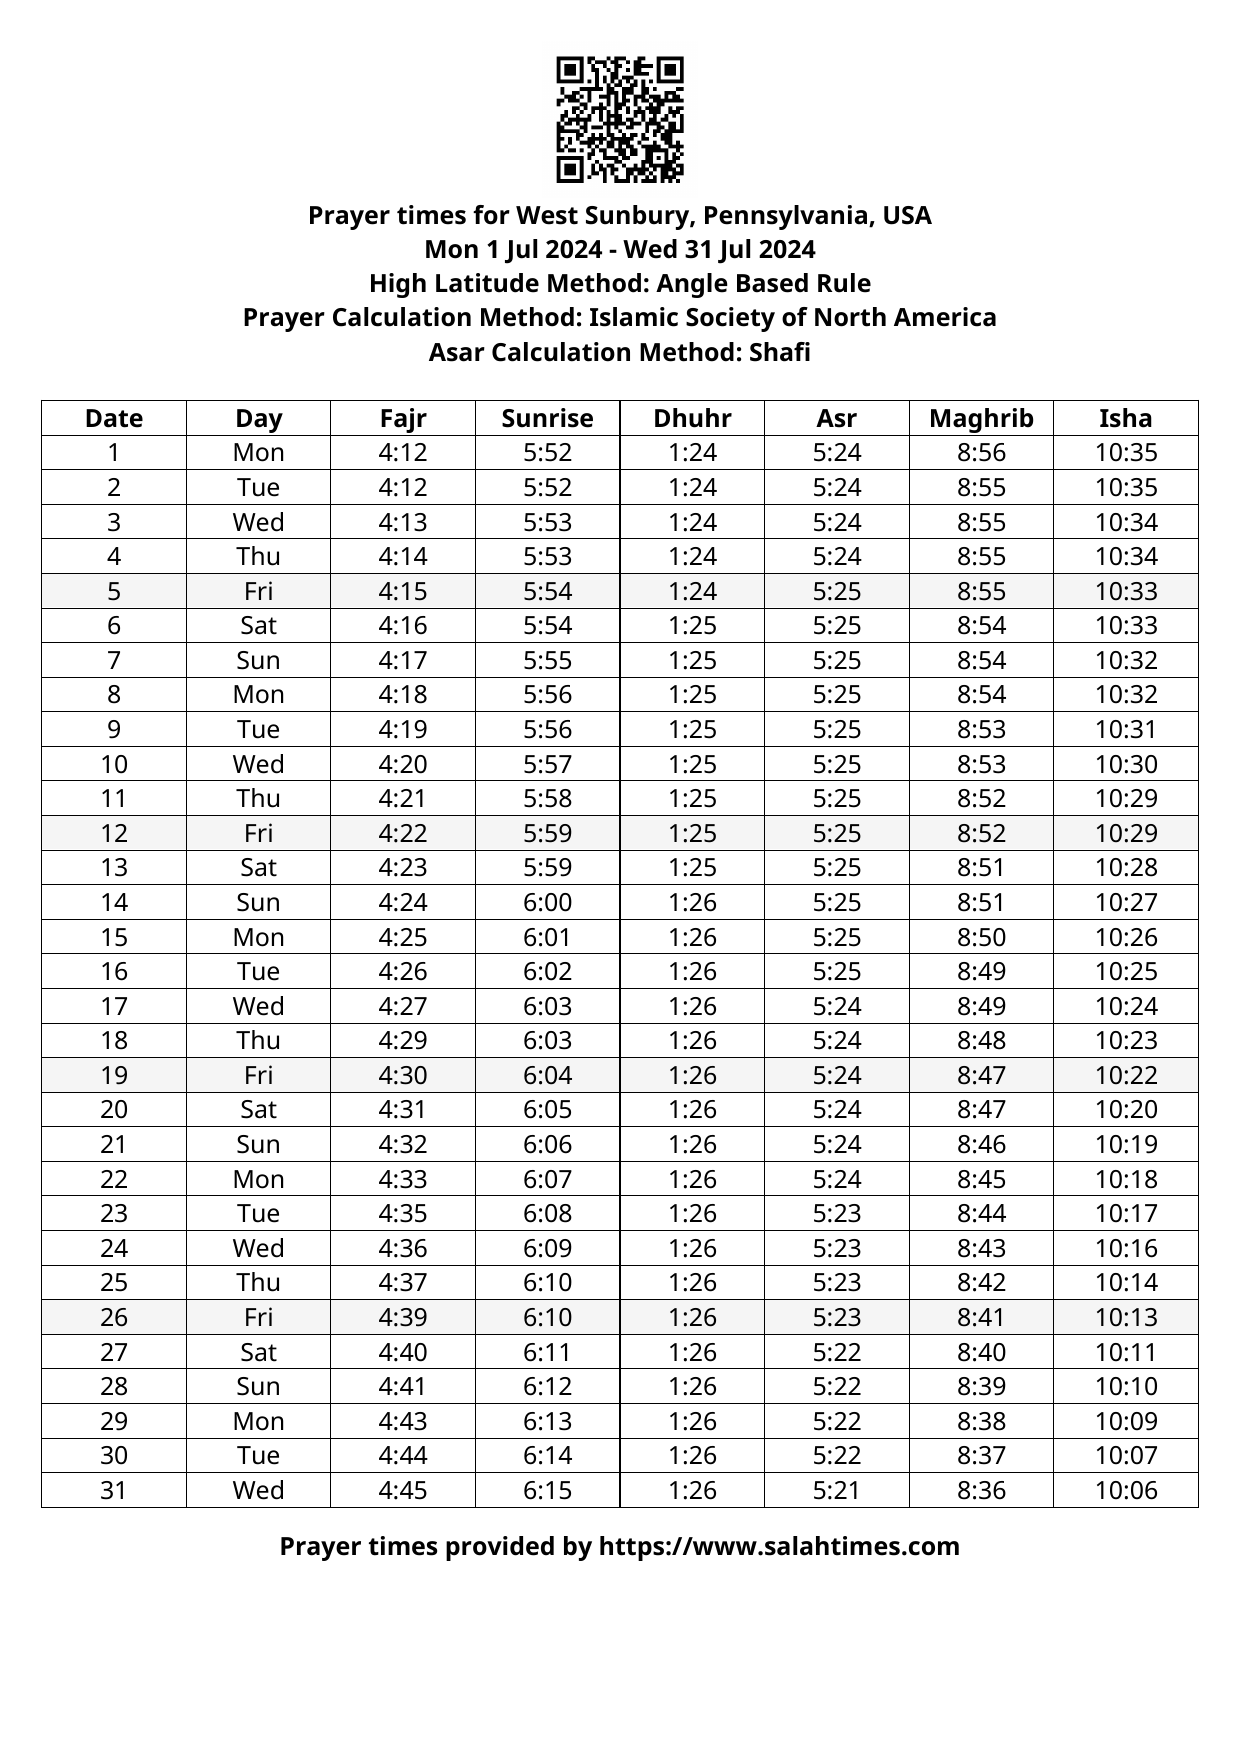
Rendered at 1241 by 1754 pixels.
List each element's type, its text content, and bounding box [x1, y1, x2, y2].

table_cell 1:26 [621, 1162, 764, 1195]
table_cell 8 [42, 678, 186, 711]
table_cell 5:25 [765, 747, 909, 780]
table_cell 10:33 [1054, 574, 1198, 607]
table_cell 1:26 [621, 1231, 764, 1264]
table_cell 8:56 [910, 436, 1053, 469]
table_cell 6:13 [476, 1404, 619, 1437]
table_cell 8:54 [910, 678, 1053, 711]
table_cell 8:38 [910, 1404, 1053, 1437]
table_cell 10:06 [1054, 1473, 1198, 1507]
text Asar Calculation Method: Shafi [42, 334, 1198, 368]
table_cell 6:02 [476, 954, 619, 988]
table_cell 4:17 [331, 643, 475, 677]
table_cell 8:51 [910, 851, 1053, 884]
table_cell Thu [187, 539, 330, 573]
table_cell 8:36 [910, 1473, 1053, 1507]
table_cell 10:13 [1054, 1300, 1198, 1334]
table_cell 10:19 [1054, 1127, 1198, 1161]
table_cell 10 [42, 747, 186, 780]
table_cell 1:26 [621, 1127, 764, 1161]
table_cell 1:24 [621, 505, 764, 538]
table_cell 4:36 [331, 1231, 475, 1264]
table_cell 8:52 [910, 816, 1053, 849]
table_cell 5:24 [765, 1093, 909, 1126]
table_cell 5:22 [765, 1404, 909, 1437]
table_cell Wed [187, 1473, 330, 1507]
table_header Date [42, 401, 186, 434]
table_cell 5:59 [476, 851, 619, 884]
table_cell 8:55 [910, 539, 1053, 573]
table_cell 8:39 [910, 1369, 1053, 1403]
table_cell 5:24 [765, 539, 909, 573]
table_cell 4:31 [331, 1093, 475, 1126]
table_cell 4:44 [331, 1439, 475, 1472]
table_cell 5:24 [765, 436, 909, 469]
table_cell 5:25 [765, 885, 909, 919]
table_cell 4:22 [331, 816, 475, 849]
table_cell 21 [42, 1127, 186, 1161]
table_header Asr [765, 401, 909, 434]
table_cell 6:03 [476, 989, 619, 1022]
table_cell 6 [42, 609, 186, 642]
table_cell 5:23 [765, 1196, 909, 1230]
table_cell 5:59 [476, 816, 619, 849]
table_header Sunrise [476, 401, 619, 434]
table_cell 17 [42, 989, 186, 1022]
table_cell 1:26 [621, 1093, 764, 1126]
table_cell 5:22 [765, 1369, 909, 1403]
table_cell 6:07 [476, 1162, 619, 1195]
table_cell Fri [187, 1058, 330, 1092]
table_cell 19 [42, 1058, 186, 1092]
table_cell 6:10 [476, 1300, 619, 1334]
table_cell 6:11 [476, 1335, 619, 1368]
table_cell 12 [42, 816, 186, 849]
table_cell 5:25 [765, 609, 909, 642]
table_header Day [187, 401, 330, 434]
table_cell Thu [187, 1024, 330, 1057]
table_cell 30 [42, 1439, 186, 1472]
table_cell 10:35 [1054, 470, 1198, 504]
table_cell 1:26 [621, 1404, 764, 1437]
table_cell Mon [187, 1162, 330, 1195]
table_cell 5:25 [765, 851, 909, 884]
table_cell 6:01 [476, 920, 619, 953]
table_cell 2 [42, 470, 186, 504]
table_cell 1:26 [621, 1024, 764, 1057]
table_cell 6:14 [476, 1439, 619, 1472]
table_cell 4:29 [331, 1024, 475, 1057]
table_cell 10:29 [1054, 781, 1198, 815]
table_cell 11 [42, 781, 186, 815]
table_cell Sat [187, 609, 330, 642]
table_cell 5:24 [765, 1024, 909, 1057]
table_cell 5:25 [765, 678, 909, 711]
table_cell 5:25 [765, 574, 909, 607]
table_cell 5:24 [765, 505, 909, 538]
table_cell Sun [187, 643, 330, 677]
table_cell 10:32 [1054, 678, 1198, 711]
table_cell 5:23 [765, 1300, 909, 1334]
table_cell 1:24 [621, 574, 764, 607]
text Mon 1 Jul 2024 - Wed 31 Jul 2024 [42, 232, 1198, 266]
picture [542, 41, 699, 198]
table_cell 4:27 [331, 989, 475, 1022]
table_cell 10:17 [1054, 1196, 1198, 1230]
table_cell 1:26 [621, 1335, 764, 1368]
table_cell 5:24 [765, 470, 909, 504]
table_cell 4:18 [331, 678, 475, 711]
table_cell 1:25 [621, 747, 764, 780]
table_cell 6:12 [476, 1369, 619, 1403]
table_cell Wed [187, 989, 330, 1022]
table_cell 8:43 [910, 1231, 1053, 1264]
table_cell 10:32 [1054, 643, 1198, 677]
table_cell 4:45 [331, 1473, 475, 1507]
table_cell 10:34 [1054, 505, 1198, 538]
table_cell 6:10 [476, 1266, 619, 1299]
table_cell 8:47 [910, 1058, 1053, 1092]
table_cell 1:26 [621, 989, 764, 1022]
table_cell 8:44 [910, 1196, 1053, 1230]
table_cell Wed [187, 747, 330, 780]
table_cell 8:49 [910, 954, 1053, 988]
table_cell 1:26 [621, 920, 764, 953]
table_cell 10:26 [1054, 920, 1198, 953]
table_cell 8:53 [910, 747, 1053, 780]
table_cell 1:26 [621, 1439, 764, 1472]
table_cell 4:43 [331, 1404, 475, 1437]
table_cell 5:56 [476, 712, 619, 746]
table_cell 1:25 [621, 781, 764, 815]
table_cell 4:15 [331, 574, 475, 607]
table_cell 10:22 [1054, 1058, 1198, 1092]
text High Latitude Method: Angle Based Rule [42, 266, 1198, 300]
table_cell Wed [187, 1231, 330, 1264]
table_cell 10:10 [1054, 1369, 1198, 1403]
table_cell 1:26 [621, 1473, 764, 1507]
table_cell Mon [187, 678, 330, 711]
table_cell 10:11 [1054, 1335, 1198, 1368]
table_cell 5:25 [765, 816, 909, 849]
table_cell 5:58 [476, 781, 619, 815]
table_cell 10:20 [1054, 1093, 1198, 1126]
table_cell 4:25 [331, 920, 475, 953]
table_cell 8:37 [910, 1439, 1053, 1472]
table_cell 8:45 [910, 1162, 1053, 1195]
table_cell 5:25 [765, 643, 909, 677]
table_cell 5:24 [765, 989, 909, 1022]
table_cell 6:06 [476, 1127, 619, 1161]
table_cell 5:57 [476, 747, 619, 780]
table_cell Mon [187, 436, 330, 469]
table_cell Tue [187, 954, 330, 988]
table_cell 24 [42, 1231, 186, 1264]
table_cell 8:52 [910, 781, 1053, 815]
table_cell Tue [187, 1196, 330, 1230]
table_cell 10:16 [1054, 1231, 1198, 1264]
table_cell 10:35 [1054, 436, 1198, 469]
table_cell 28 [42, 1369, 186, 1403]
table_cell 5:24 [765, 1127, 909, 1161]
table_cell 5:25 [765, 712, 909, 746]
table_cell 25 [42, 1266, 186, 1299]
table_cell Sun [187, 885, 330, 919]
table_cell 4:33 [331, 1162, 475, 1195]
table_cell 8:54 [910, 609, 1053, 642]
table_cell 1:25 [621, 678, 764, 711]
table_cell 8:50 [910, 920, 1053, 953]
table_cell 4:39 [331, 1300, 475, 1334]
table_cell 23 [42, 1196, 186, 1230]
table_cell Sat [187, 1093, 330, 1126]
table_cell 8:48 [910, 1024, 1053, 1057]
table_cell 1:24 [621, 470, 764, 504]
table_cell 10:24 [1054, 989, 1198, 1022]
table_cell 5:24 [765, 1058, 909, 1092]
table_cell 5:21 [765, 1473, 909, 1507]
table_cell 22 [42, 1162, 186, 1195]
table_cell 6:03 [476, 1024, 619, 1057]
table_cell 4:30 [331, 1058, 475, 1092]
table_cell 31 [42, 1473, 186, 1507]
table_cell 8:51 [910, 885, 1053, 919]
table_cell 9 [42, 712, 186, 746]
table_header Fajr [331, 401, 475, 434]
table_cell 1 [42, 436, 186, 469]
table_cell 1:26 [621, 1369, 764, 1403]
table_cell Fri [187, 574, 330, 607]
table_cell 4:23 [331, 851, 475, 884]
table_cell 4:21 [331, 781, 475, 815]
table_cell 5:24 [765, 1162, 909, 1195]
table_cell 15 [42, 920, 186, 953]
table_cell Wed [187, 505, 330, 538]
table_cell 10:18 [1054, 1162, 1198, 1195]
table_cell Sun [187, 1369, 330, 1403]
table_cell 10:07 [1054, 1439, 1198, 1472]
text Prayer Calculation Method: Islamic Society of North America [42, 300, 1198, 334]
table_cell 6:05 [476, 1093, 619, 1126]
table_cell Sun [187, 1127, 330, 1161]
table_cell 8:54 [910, 643, 1053, 677]
table_cell 1:25 [621, 816, 764, 849]
table_cell 1:25 [621, 712, 764, 746]
table_cell 10:30 [1054, 747, 1198, 780]
table_cell 29 [42, 1404, 186, 1437]
table_cell 10:29 [1054, 816, 1198, 849]
table_cell 20 [42, 1093, 186, 1126]
table_cell 4:14 [331, 539, 475, 573]
table_cell 6:09 [476, 1231, 619, 1264]
table_cell 3 [42, 505, 186, 538]
table_cell 8:46 [910, 1127, 1053, 1161]
table_cell 10:31 [1054, 712, 1198, 746]
table_cell 6:15 [476, 1473, 619, 1507]
table_cell Fri [187, 816, 330, 849]
table_cell 4:16 [331, 609, 475, 642]
table_cell 4:19 [331, 712, 475, 746]
table_cell 10:23 [1054, 1024, 1198, 1057]
table_cell 5:22 [765, 1335, 909, 1368]
table_cell 4:37 [331, 1266, 475, 1299]
table_cell 10:34 [1054, 539, 1198, 573]
table_cell 5:23 [765, 1231, 909, 1264]
table_header Dhuhr [621, 401, 764, 434]
table_cell 5:25 [765, 781, 909, 815]
table_cell 10:33 [1054, 609, 1198, 642]
table_header Maghrib [910, 401, 1053, 434]
table_cell 5:53 [476, 539, 619, 573]
table_cell 4 [42, 539, 186, 573]
table_cell 8:49 [910, 989, 1053, 1022]
table_cell Sat [187, 1335, 330, 1368]
table_cell 1:26 [621, 954, 764, 988]
table_cell 4:20 [331, 747, 475, 780]
table_cell 1:26 [621, 1058, 764, 1092]
text Prayer times for West Sunbury, Pennsylvania, USA [42, 198, 1198, 232]
table_header Isha [1054, 401, 1198, 434]
table_cell 5:54 [476, 609, 619, 642]
table_cell 8:55 [910, 574, 1053, 607]
table_cell 4:13 [331, 505, 475, 538]
table_cell 5:52 [476, 436, 619, 469]
table_cell 5:25 [765, 920, 909, 953]
table_cell 10:28 [1054, 851, 1198, 884]
table_cell 5:23 [765, 1266, 909, 1299]
table_cell 1:24 [621, 539, 764, 573]
table_cell 18 [42, 1024, 186, 1057]
table_cell 8:41 [910, 1300, 1053, 1334]
table_cell 8:47 [910, 1093, 1053, 1126]
table_cell 16 [42, 954, 186, 988]
table_cell 5:25 [765, 954, 909, 988]
table_cell Mon [187, 1404, 330, 1437]
table_cell 1:26 [621, 1300, 764, 1334]
table_cell 4:12 [331, 470, 475, 504]
text Prayer times provided by https://www.salahtimes.com [42, 1528, 1198, 1563]
table_cell 14 [42, 885, 186, 919]
table_cell 8:40 [910, 1335, 1053, 1368]
table_cell 6:08 [476, 1196, 619, 1230]
table_cell Thu [187, 1266, 330, 1299]
table_cell 1:26 [621, 1196, 764, 1230]
table_cell 27 [42, 1335, 186, 1368]
table_cell Mon [187, 920, 330, 953]
table_cell 1:26 [621, 1266, 764, 1299]
table_cell 4:12 [331, 436, 475, 469]
table_cell 10:14 [1054, 1266, 1198, 1299]
table_cell Tue [187, 712, 330, 746]
table_cell 5 [42, 574, 186, 607]
table_cell 4:41 [331, 1369, 475, 1403]
table_cell 5:52 [476, 470, 619, 504]
table_cell Thu [187, 781, 330, 815]
table_cell 26 [42, 1300, 186, 1334]
table_cell 4:32 [331, 1127, 475, 1161]
table_cell 1:26 [621, 885, 764, 919]
table_cell 6:00 [476, 885, 619, 919]
table_cell 1:24 [621, 436, 764, 469]
table_cell Tue [187, 1439, 330, 1472]
table_cell 6:04 [476, 1058, 619, 1092]
table_cell 10:27 [1054, 885, 1198, 919]
table_cell 1:25 [621, 643, 764, 677]
table_cell 8:55 [910, 470, 1053, 504]
table_cell 8:53 [910, 712, 1053, 746]
table_cell 4:24 [331, 885, 475, 919]
table_cell 4:26 [331, 954, 475, 988]
table_cell 8:42 [910, 1266, 1053, 1299]
table_cell 4:40 [331, 1335, 475, 1368]
table_cell 1:25 [621, 609, 764, 642]
table_cell 1:25 [621, 851, 764, 884]
table_cell 5:53 [476, 505, 619, 538]
table_cell 5:55 [476, 643, 619, 677]
table_cell Tue [187, 470, 330, 504]
table_cell 10:25 [1054, 954, 1198, 988]
table_cell Fri [187, 1300, 330, 1334]
table_cell 4:35 [331, 1196, 475, 1230]
table_cell 5:54 [476, 574, 619, 607]
table_cell 10:09 [1054, 1404, 1198, 1437]
table_cell 5:22 [765, 1439, 909, 1472]
table_cell Sat [187, 851, 330, 884]
table_cell 8:55 [910, 505, 1053, 538]
table_cell 5:56 [476, 678, 619, 711]
table_cell 7 [42, 643, 186, 677]
table_cell 13 [42, 851, 186, 884]
